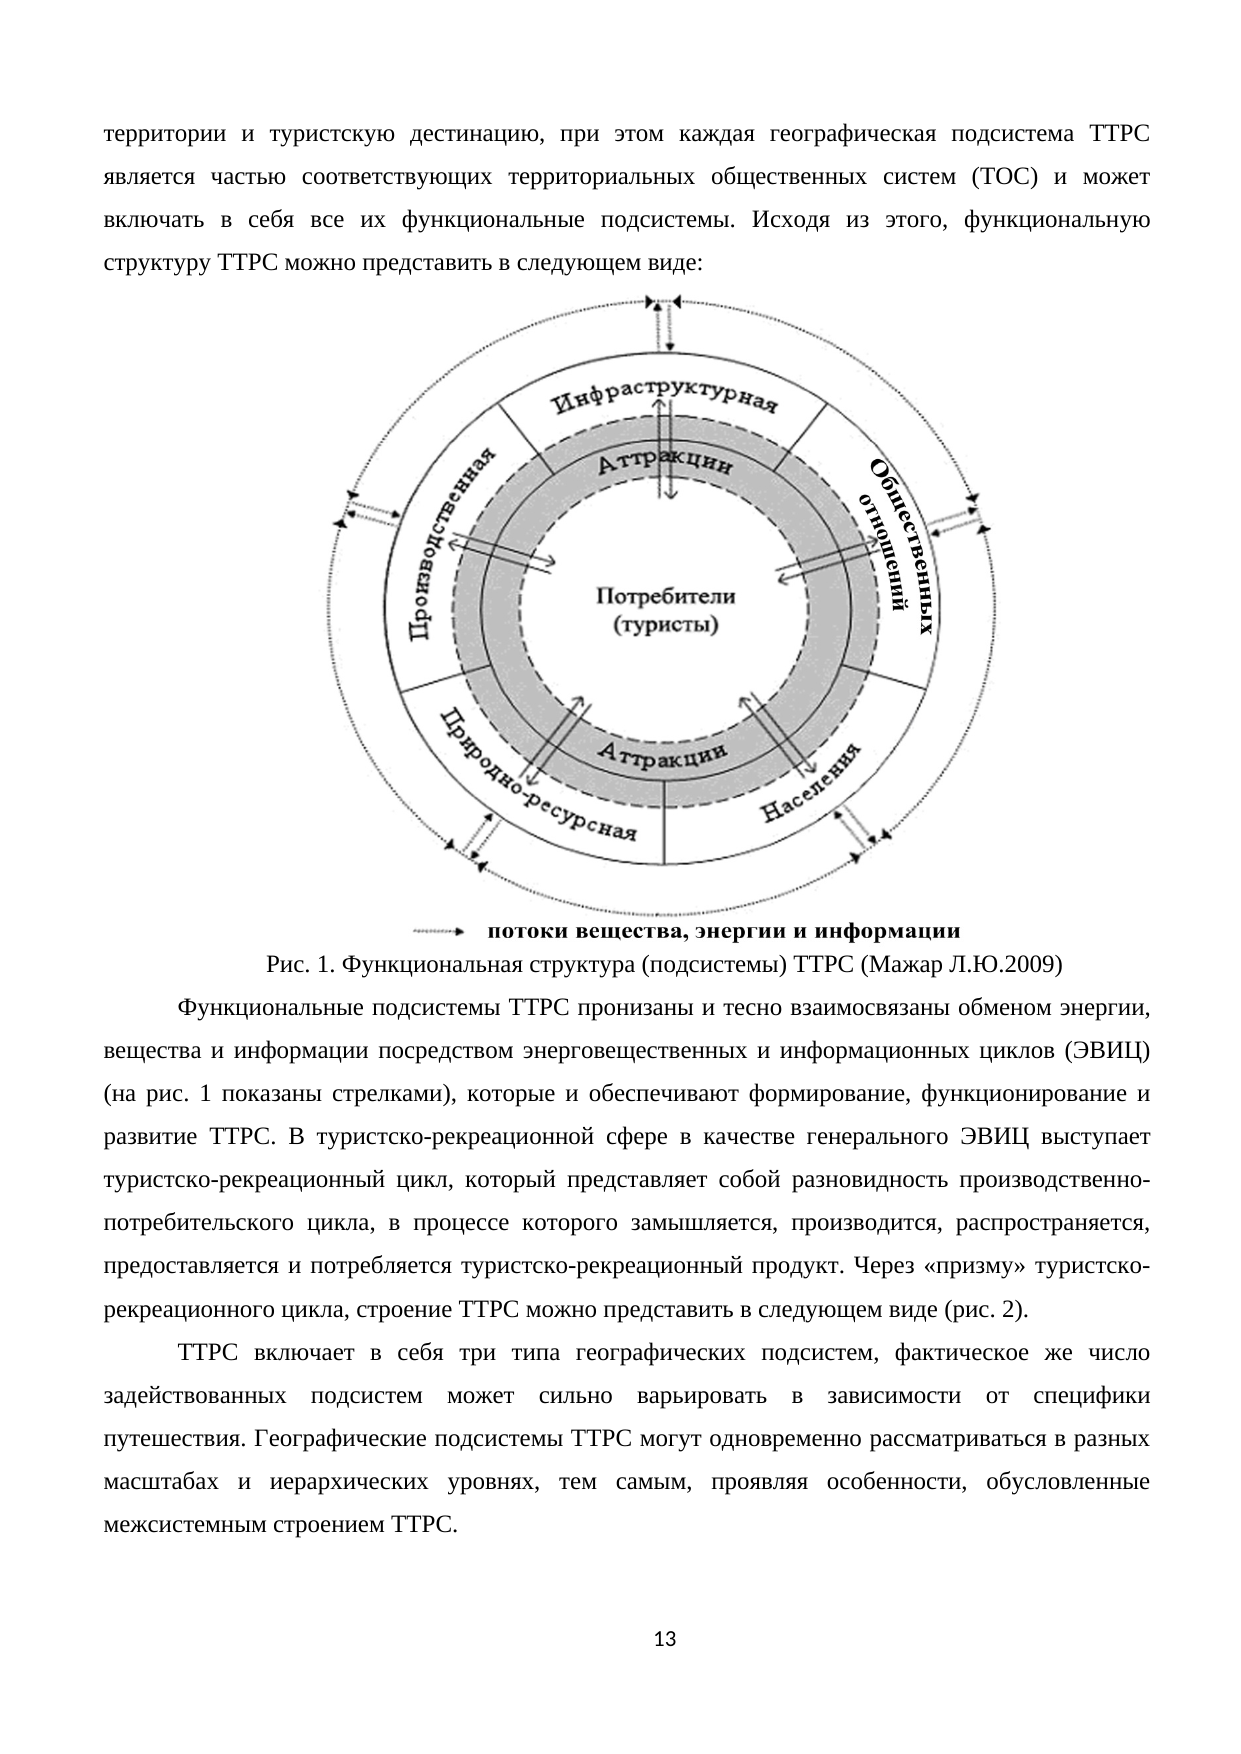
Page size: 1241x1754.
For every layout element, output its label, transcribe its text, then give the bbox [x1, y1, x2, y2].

text ТТРС включает в себя три типа географических подсистем, фактическое же число задействованных подсистем может сильно варьировать в зависимости от специфики путешествия. Географические подсистемы ТТРС могут одновременно рассматриваться в разных масштабах и иерархических уровнях, тем самым, проявляя особенности, обусловленные межсистемным строением ТТРС. [103, 1337, 1152, 1538]
text Функциональные подсистемы ТТРС пронизаны и тесно взаимосвязаны обменом энергии, вещества и информации посредством энерговещественных и информационных циклов (ЭВИЦ) (на рис. 1 показаны стрелками), которые и обеспечивают формирование, функционирование и развитие ТТРС. В туристско-рекреационной сфере в качестве генерального ЭВИЦ выступает туристско-рекреационный цикл, который представляет собой разновидность производственно-потребительского цикла, в процессе которого замышляется, производится, распространяется, предоставляется и потребляется туристско-рекреационный продукт. Через «призму» туристско-рекреационного цикла, строение ТТРС можно представить в следующем виде (рис. 2). [103, 992, 1152, 1322]
picture [307, 290, 1022, 949]
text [103, 118, 1152, 276]
text Рис. 1. Функциональная структура (подсистемы) ТТРС (Мажар Л.Ю.2009) [103, 949, 1152, 977]
